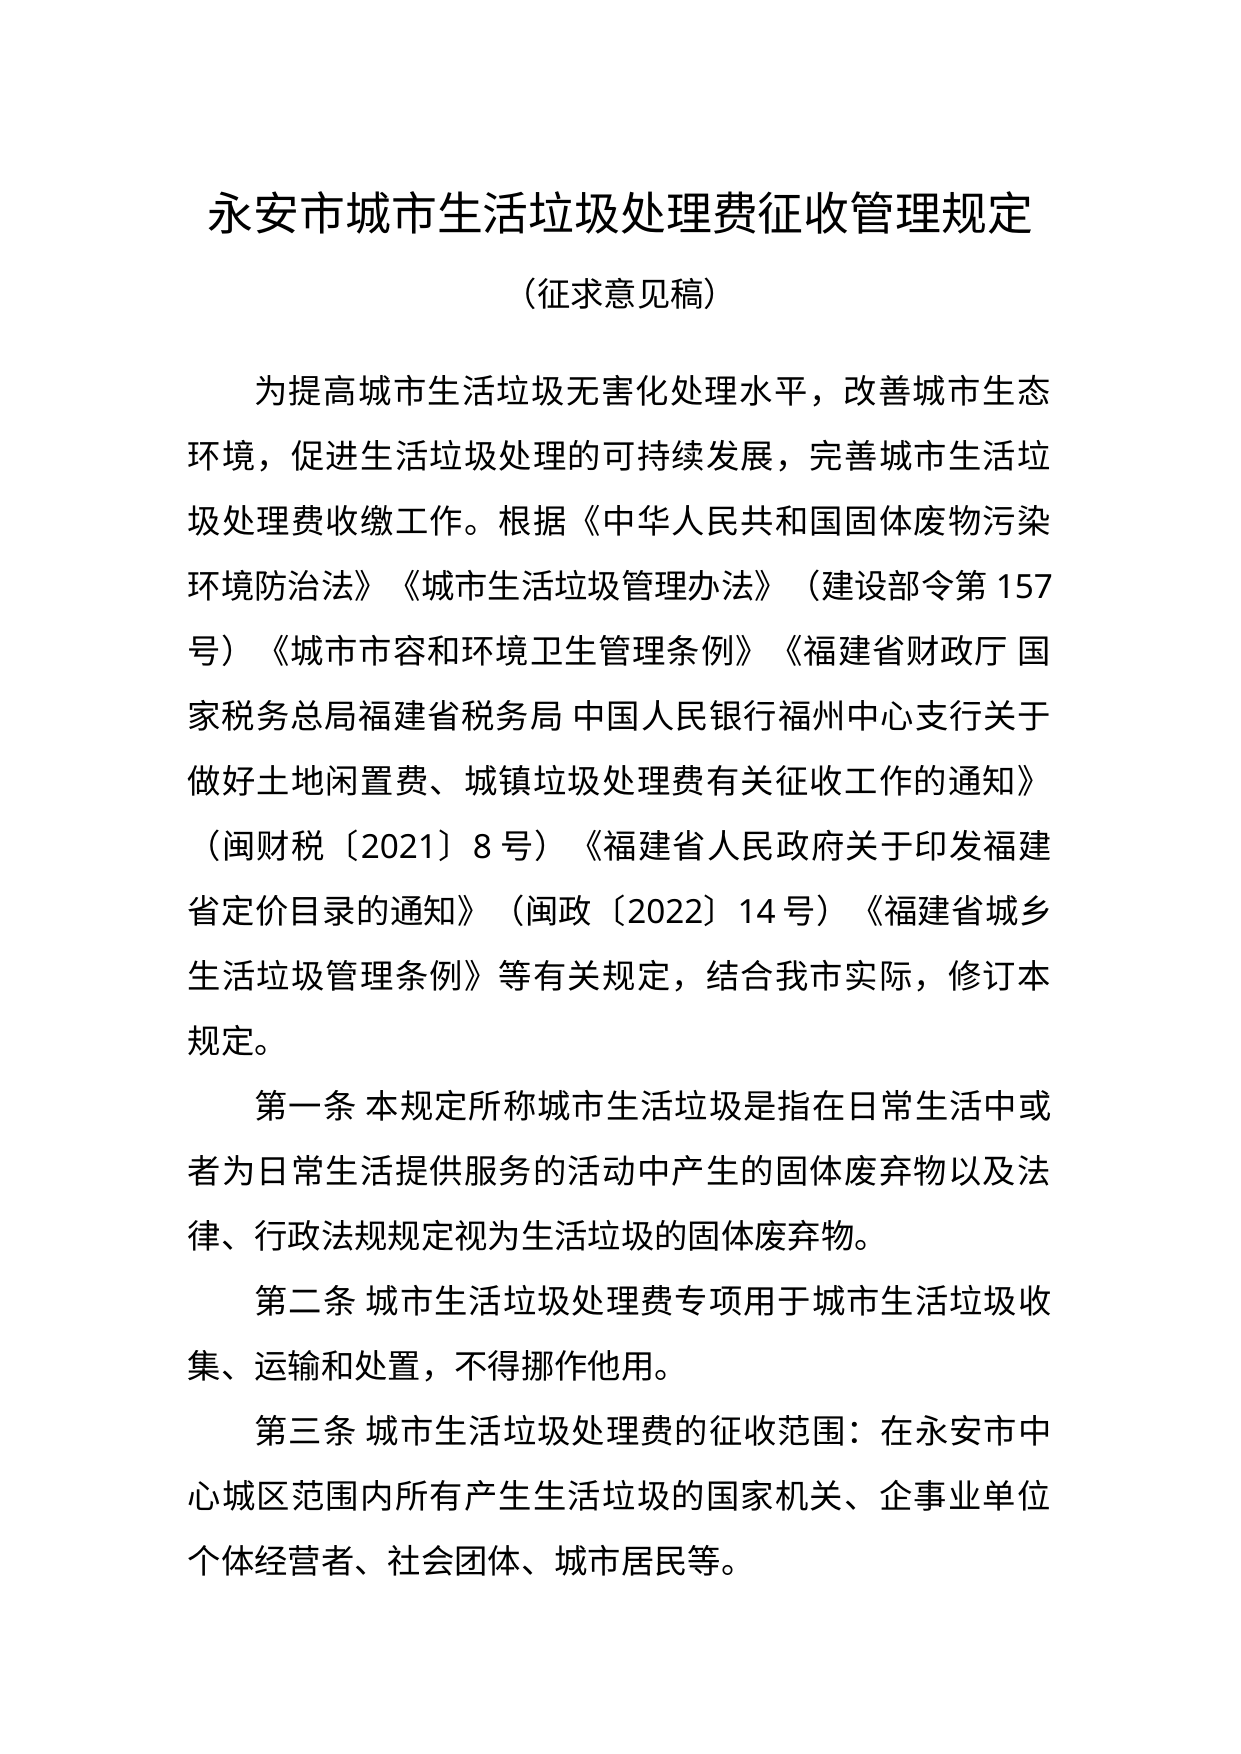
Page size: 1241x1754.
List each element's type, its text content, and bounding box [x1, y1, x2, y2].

text 第一条 本规定所称城市生活垃圾是指在日常生活中或者为日常生活提供服务的活动中产生的固体废弃物以及法律、行政法规规定视为生活垃圾的固体废弃物。 [187, 1072, 1053, 1267]
text 永安市城市生活垃圾处理费征收管理规定 [187, 162, 1053, 259]
text 第二条 城市生活垃圾处理费专项用于城市生活垃圾收集、运输和处置，不得挪作他用。 [187, 1267, 1053, 1397]
text 第三条 城市生活垃圾处理费的征收范围：在永安市中心城区范围内所有产生生活垃圾的国家机关、企事业单位、个体经营者、社会团体、城市居民等。 [187, 1397, 1053, 1592]
text （征求意见稿） [187, 259, 1053, 324]
text 为提高城市生活垃圾无害化处理水平，改善城市生态环境，促进生活垃圾处理的可持续发展，完善城市生活垃圾处理费收缴工作。根据《中华人民共和国固体废物污染环境防治法》《城市生活垃圾管理办法》（建设部令第157号）《城市市容和环境卫生管理条例》《福建省财政厅 国家税务总局福建省税务局 中国人民银行福州中心支行关于做好土地闲置费、城镇垃圾处理费有关征收工作的通知》（闽财税〔2021〕8号）《福建省人民政府关于印发福建省定价目录的通知》（闽政〔2022〕14号）《福建省城乡生活垃圾管理条例》等有关规定，结合我市实际，修订本规定。 [187, 357, 1053, 1072]
